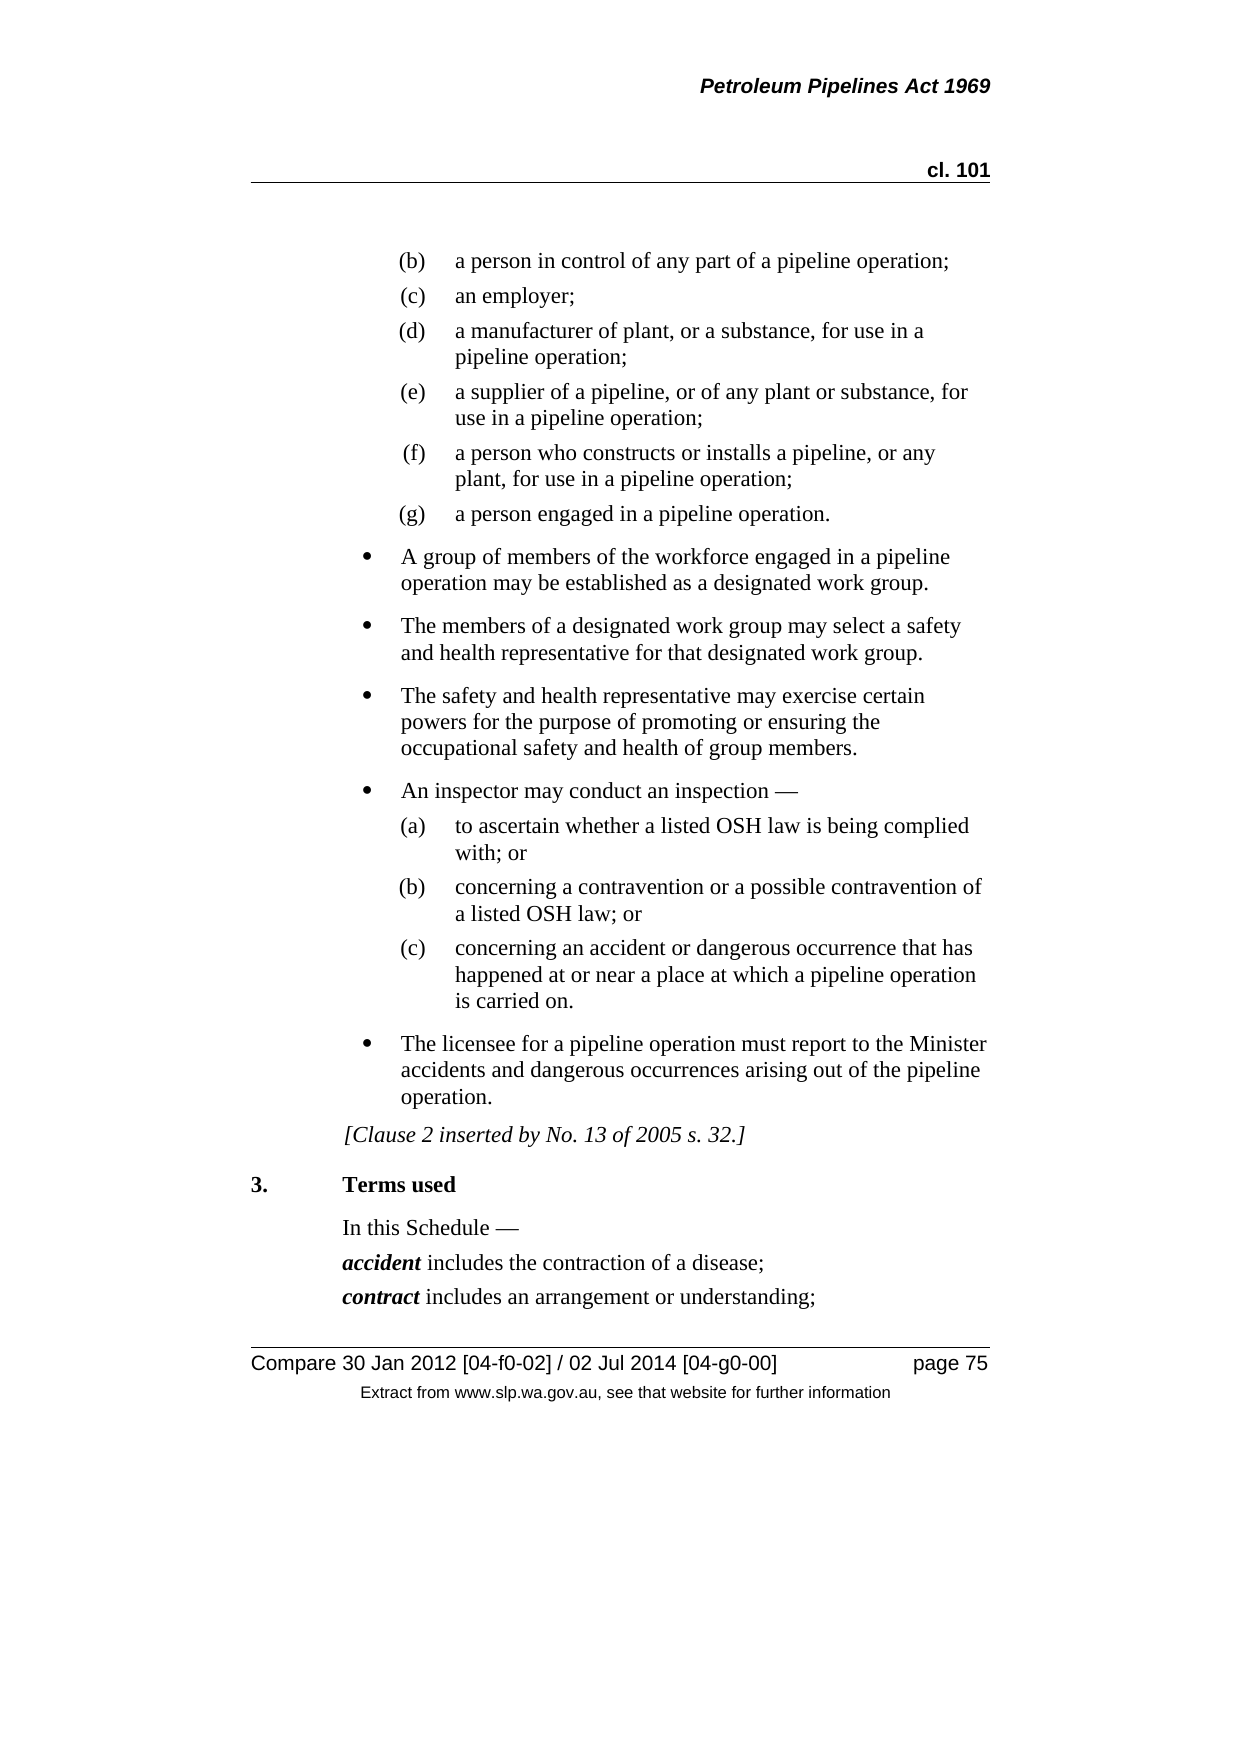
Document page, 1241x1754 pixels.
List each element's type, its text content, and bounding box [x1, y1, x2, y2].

text (b) concerning a contravention or a possible contravention of a listed law; or [280, 873, 990, 926]
text (b) a person in control of any part of a pipeline operation; [288, 247, 990, 274]
text (f) a person who constructs or installs a pipeline, or any plant, for use in a pipeline operation; [280, 439, 990, 492]
text (c) an employer; [288, 282, 990, 308]
text In this Schedule — [251, 1214, 990, 1240]
list A group of members of the workforce engaged in a pipeline operation may be established as a designated work group. [363, 543, 990, 596]
text contract includes an arrangement or understanding; [251, 1283, 990, 1309]
text accident includes the contraction of a disease; [251, 1248, 990, 1275]
text (e) a supplier of a pipeline, or of any plant or substance, for use in a pipeline operation; [280, 378, 990, 431]
list The members of a designated work group may select a safety and health representative for that designated work group. [363, 612, 990, 665]
text (g) a person engaged in a pipeline operation. [288, 500, 990, 526]
text (d) a manufacturer of plant, or a substance, for use in a pipeline operation; [280, 317, 990, 369]
text [Clause 2 inserted by No. 13 of 2005 s. 32.] [251, 1122, 990, 1148]
list An inspector may conduct an inspection — [363, 777, 990, 804]
list The licensee for a pipeline operation must report to the Minister accidents and dangerous occurrences arising out of the pipeline operation. [363, 1030, 990, 1109]
subtitle 3. Terms used [251, 1171, 990, 1197]
text (c) concerning an accident or dangerous occurrence that has happened at or near a place at which a pipeline operation is carried on. [280, 934, 990, 1013]
text (a) to ascertain whether a listed law is being complied with; or [280, 812, 990, 865]
list The safety and health representative may exercise certain powers for the purpose of promoting or ensuring the occupational safety and health of group members. [363, 682, 990, 761]
